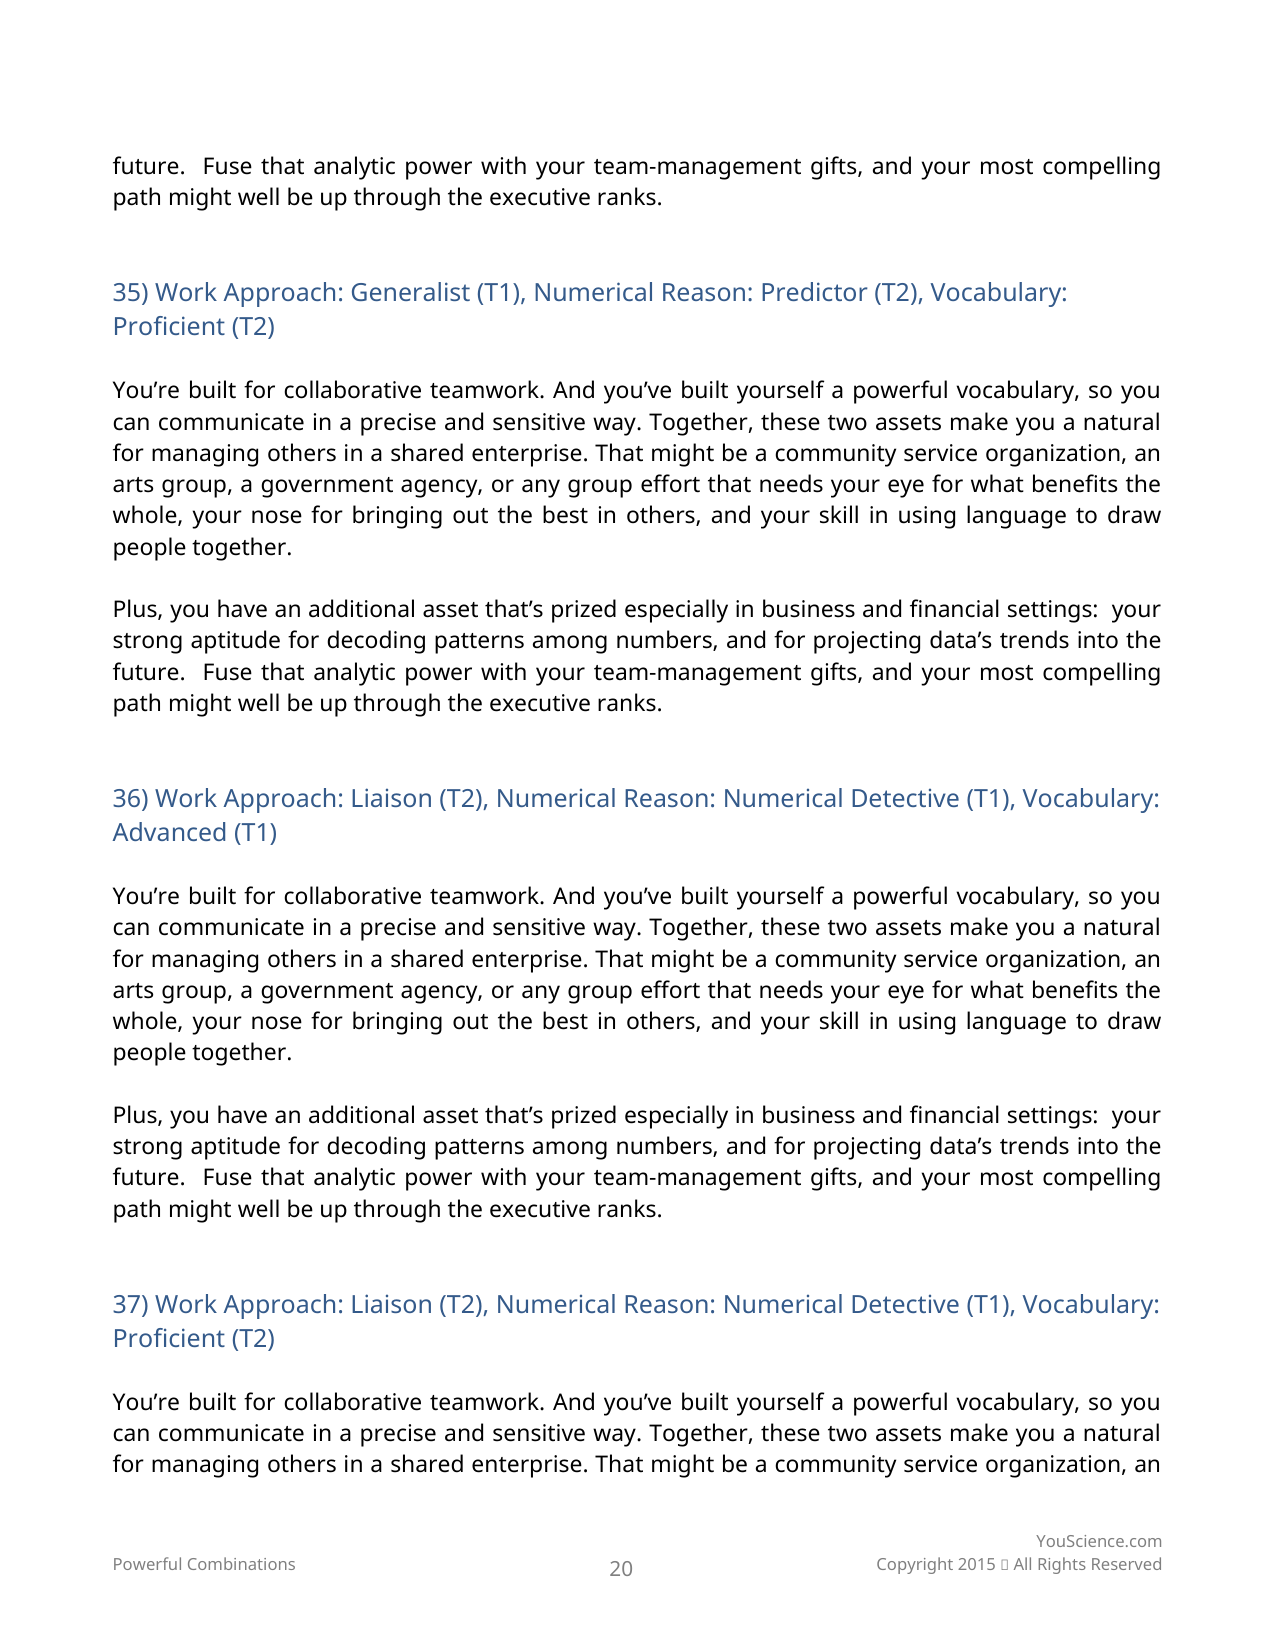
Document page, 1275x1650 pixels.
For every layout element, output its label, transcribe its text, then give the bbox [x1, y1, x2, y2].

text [112, 150, 1162, 212]
subtitle 35) Work Approach: Generalist (T1), Numerical Reason: Predictor (T2), Vocabulary: Proficient (T2) [112, 275, 1162, 343]
subtitle 37) Work Approach: Liaison (T2), Numerical Reason: Numerical Detective (T1), Vocabulary: Proficient (T2) [112, 1286, 1162, 1354]
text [112, 1386, 1162, 1479]
subtitle 36) Work Approach: Liaison (T2), Numerical Reason: Numerical Detective (T1), Vocabulary: Advanced (T1) [112, 781, 1162, 849]
